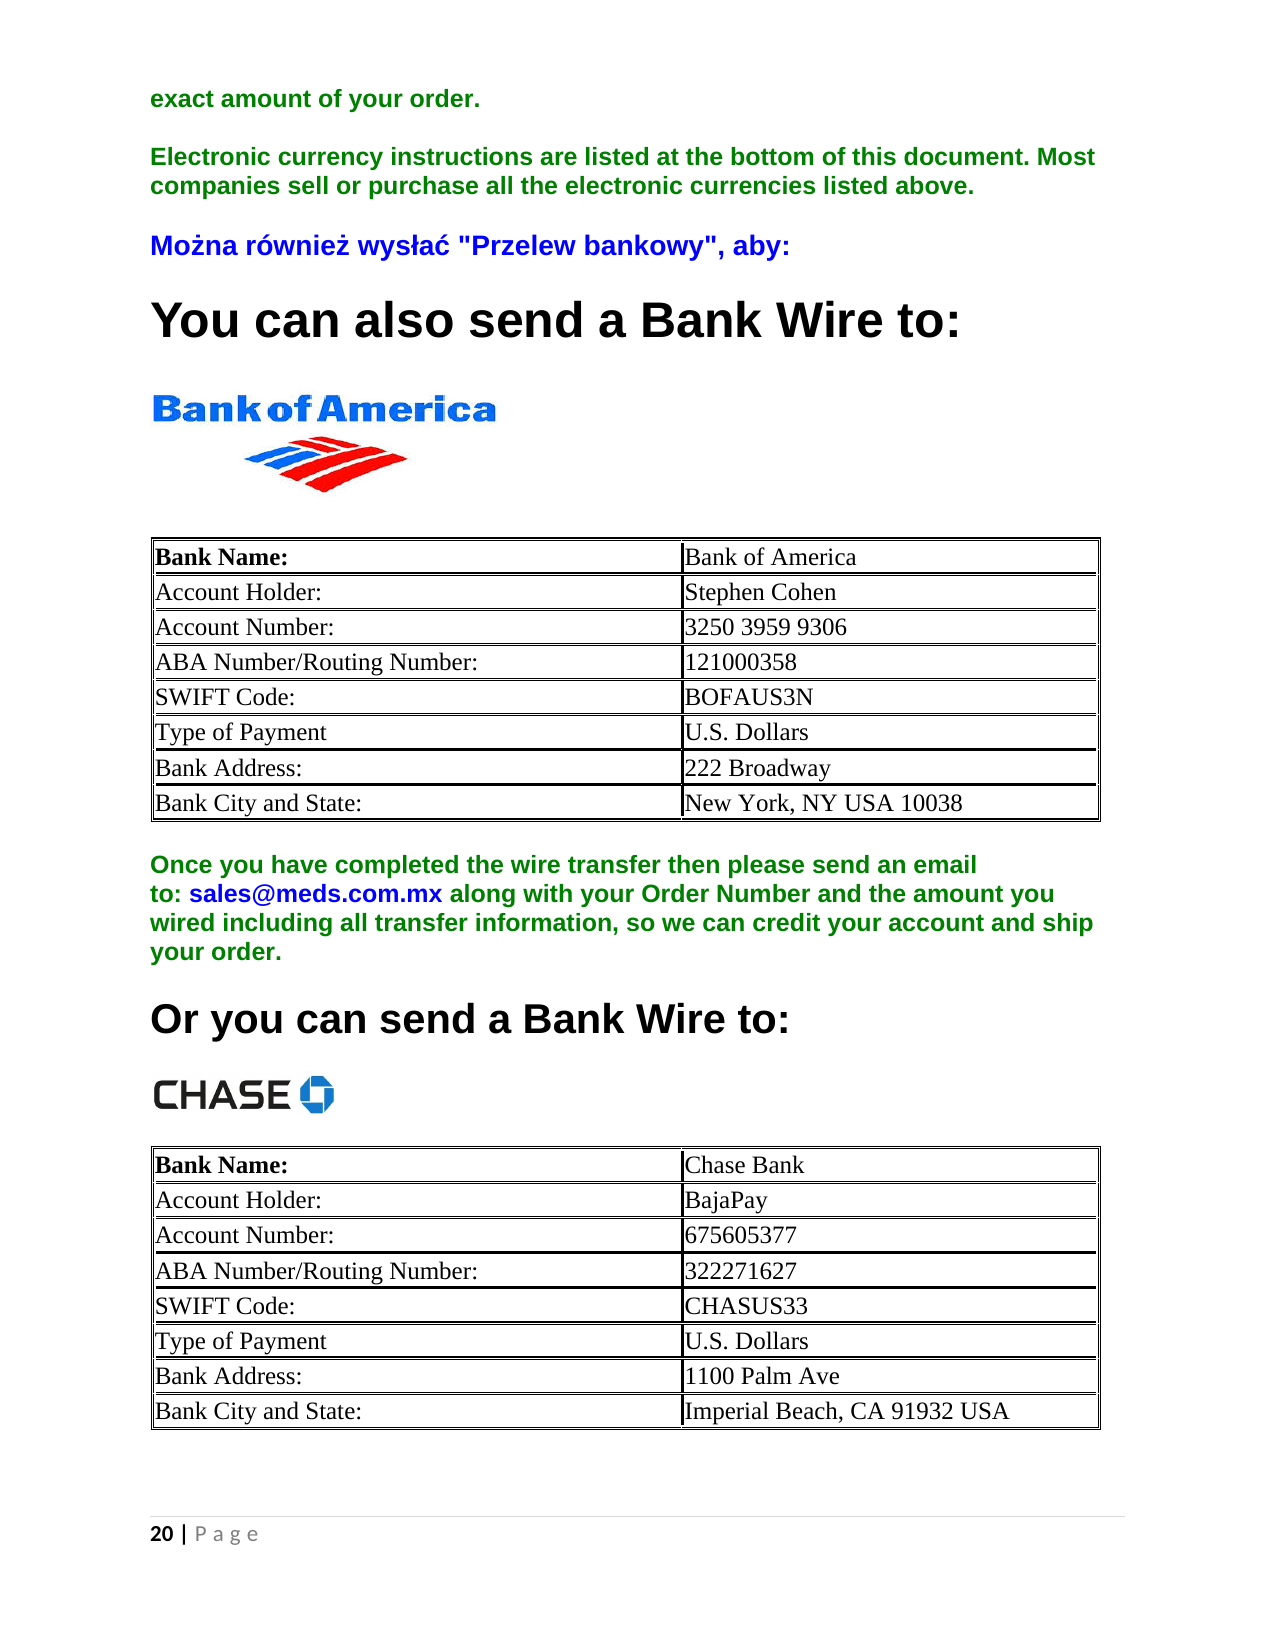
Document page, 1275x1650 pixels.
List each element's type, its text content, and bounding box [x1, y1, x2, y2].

table_cell Bank City and State: [152, 783, 682, 818]
table_cell U.S. Dollars [684, 1321, 1098, 1356]
table_header Chase Bank [682, 1149, 1098, 1181]
table_cell 121000358 [684, 643, 1098, 678]
table_cell Stephen Cohen [684, 572, 1098, 607]
picture [150, 376, 501, 508]
text Można również wysłać "Przelew bankowy", aby: [150, 228, 1125, 261]
table_cell 3250 3959 9306 [684, 608, 1098, 642]
table_cell ABA Number/Routing Number: [154, 643, 681, 678]
table_cell CHASUS33 [684, 1286, 1098, 1321]
table_cell 675605377 [682, 1216, 1099, 1251]
table_cell Account Holder: [154, 572, 681, 607]
table_cell Bank Address: [154, 1356, 681, 1391]
table_cell Type of Payment [154, 1321, 681, 1356]
text You can also send a Bank Wire to: [150, 290, 1125, 348]
table_header Bank Name: [154, 539, 682, 572]
table_header Bank Name: [152, 1147, 682, 1181]
table_cell SWIFT Code: [154, 1286, 681, 1321]
table_cell ABA Number/Routing Number: [154, 1251, 681, 1286]
table_cell Account Number: [154, 608, 681, 642]
table_cell BajaPay [682, 1181, 1099, 1216]
table_cell 1100 Palm Ave [684, 1356, 1098, 1391]
table_cell Account Holder: [152, 1181, 682, 1216]
table_header Bank of America [682, 541, 1098, 572]
table_cell SWIFT Code: [152, 678, 682, 713]
table_cell Imperial Beach, CA 91932 USA [682, 1391, 1098, 1426]
table_cell 222 Broadway [684, 748, 1099, 783]
text Once you have completed the wire transfer then please send an email to: sales@meds.com.mx along with your Order Number and the amount you wired including all transfer information, so we can credit your account and ship your order. [150, 850, 1125, 965]
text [150, 84, 1125, 199]
table_cell Account Number: [152, 1216, 682, 1251]
table_cell Type of Payment [152, 713, 682, 748]
table_cell U.S. Dollars [682, 713, 1099, 748]
text Or you can send a Bank Wire to: [150, 994, 1125, 1042]
table_cell Bank Address: [152, 748, 681, 783]
table_cell 322271627 [684, 1251, 1098, 1286]
table_cell BOFAUS3N [682, 678, 1099, 713]
table_cell Bank City and State: [154, 1391, 682, 1426]
table_cell New York, NY USA 10038 [682, 783, 1099, 818]
picture [150, 1071, 337, 1117]
